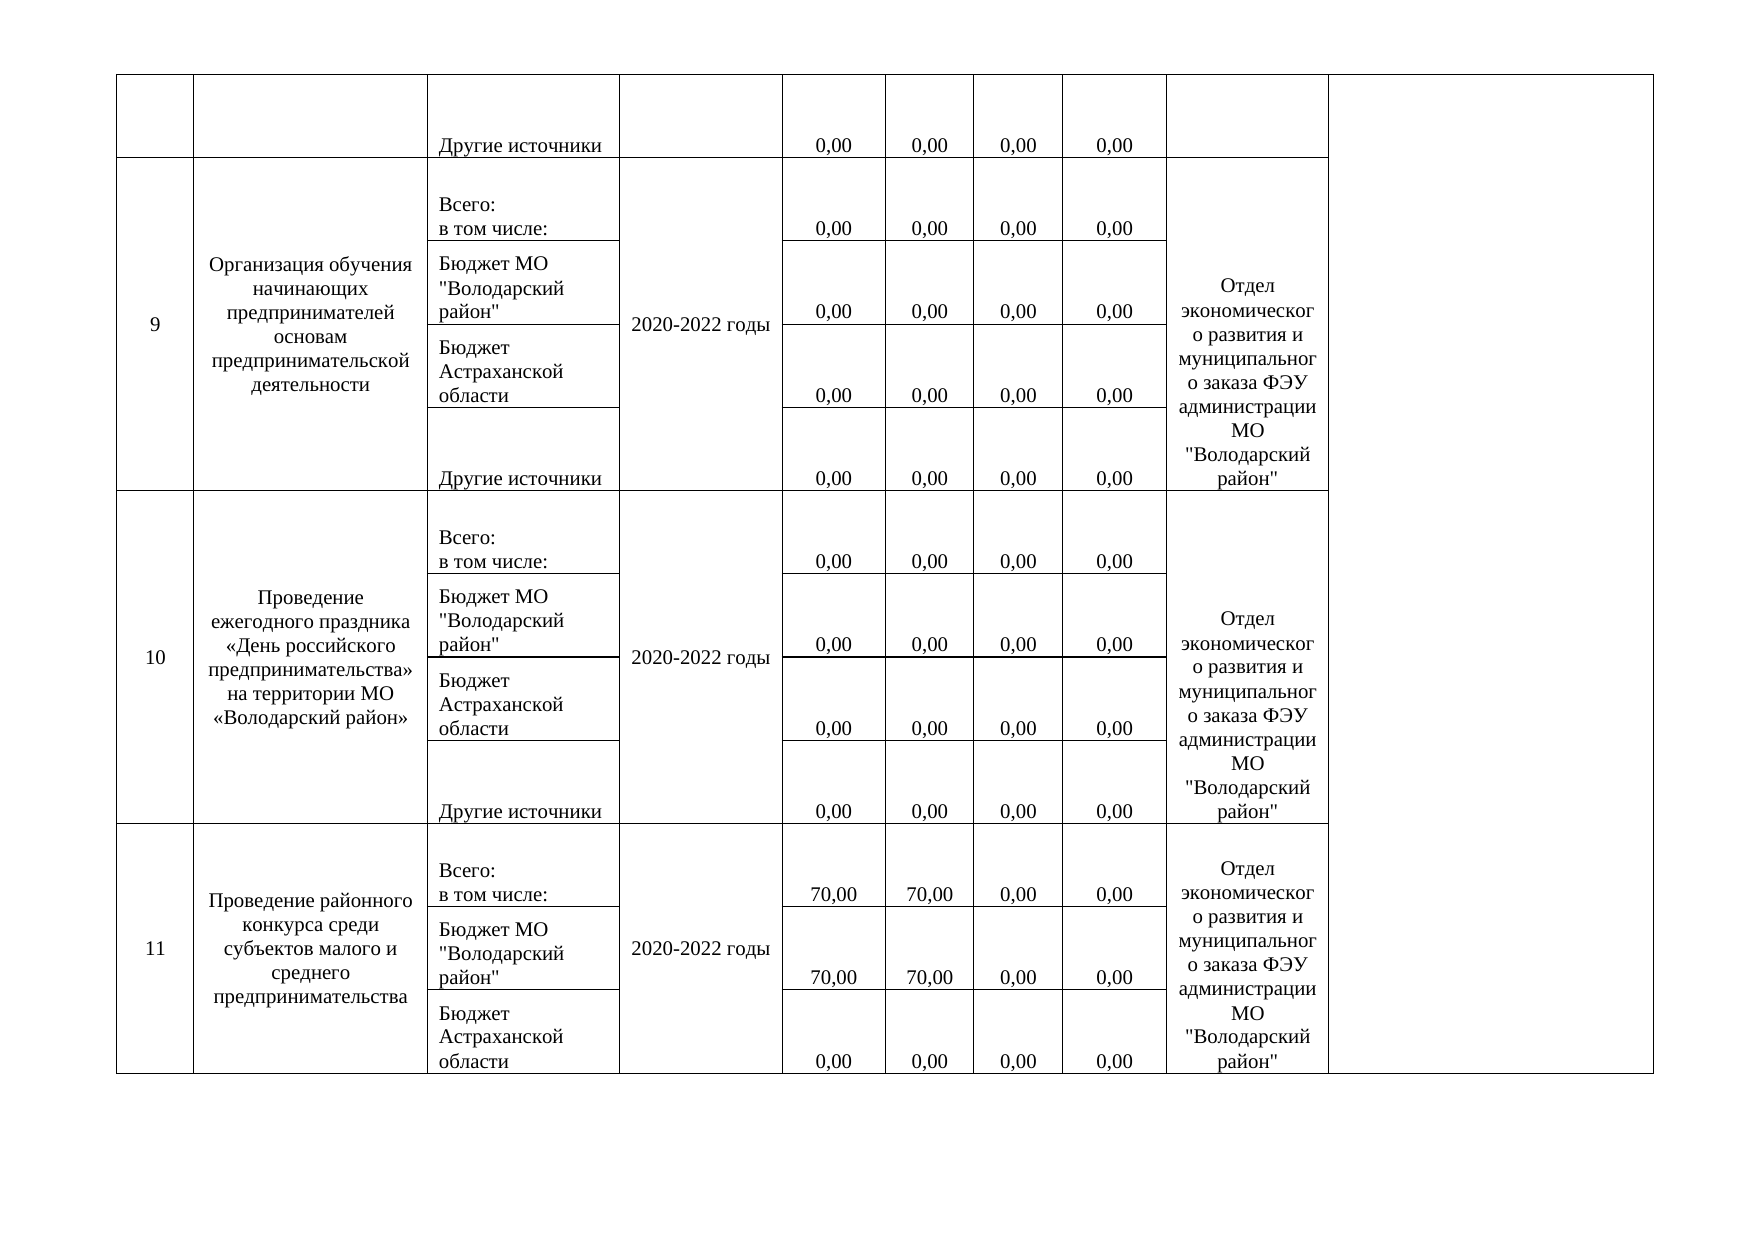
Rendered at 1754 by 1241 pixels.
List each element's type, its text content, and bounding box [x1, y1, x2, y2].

table_cell 11 [117, 824, 193, 1073]
table_cell Всего: в том числе: [428, 158, 619, 240]
table_cell 0,00 [783, 241, 885, 323]
table_cell 0,00 [783, 574, 885, 656]
table_cell 0,00 [1063, 741, 1166, 823]
table_cell 2020-2022 годы [620, 158, 782, 490]
table_cell 10 [117, 491, 193, 823]
table_cell 9 [117, 158, 193, 490]
table_cell 0,00 [1063, 824, 1166, 906]
table_cell 0,00 [783, 491, 885, 573]
table_cell 0,00 [886, 658, 973, 740]
table_cell 0,00 [974, 907, 1062, 989]
table_cell 0,00 [974, 325, 1062, 407]
table_cell 0,00 [783, 408, 885, 490]
table_cell 0,00 [1063, 658, 1166, 740]
table_cell Отдел экономического развития и муниципального заказа ФЭУ администрации МО "Володарский район" [1167, 491, 1328, 823]
table_cell Проведение районного конкурса среди субъектов малого и среднего предпринимательства [194, 824, 427, 1073]
table_cell Всего: в том числе: [428, 824, 619, 906]
table_cell 0,00 [886, 990, 973, 1073]
table_cell 70,00 [886, 824, 973, 906]
table_cell 0,00 [1063, 241, 1166, 323]
table_cell 0,00 [974, 574, 1062, 656]
table_cell 70,00 [783, 907, 885, 989]
table_cell 0,00 [1063, 907, 1166, 989]
table_cell 0,00 [1063, 990, 1166, 1073]
table_cell 0,00 [886, 241, 973, 323]
table_cell 0,00 [783, 741, 885, 823]
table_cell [1167, 158, 1328, 490]
table_cell 0,00 [886, 408, 973, 490]
table_cell Бюджет МО "Володарский район" [428, 241, 619, 323]
table_cell Бюджет Астраханской области [428, 658, 619, 740]
table_cell 2020-2022 годы [620, 824, 782, 1073]
table_cell 0,00 [974, 491, 1062, 573]
table_cell 0,00 [1063, 574, 1166, 656]
table_cell 0,00 [1063, 158, 1166, 240]
table_cell Другие источники [428, 741, 619, 823]
table_cell Проведение ежегодного праздника «День российского предпринимательства»на территории МО «Володарский район» [194, 491, 427, 823]
table_cell 0,00 [886, 574, 973, 656]
table_cell Всего: в том числе: [428, 491, 619, 573]
table_cell Отдел экономического развития и муниципального заказа ФЭУ администрации МО "Володарский район" [1167, 824, 1328, 1073]
table_cell 0,00 [1063, 491, 1166, 573]
table_cell 0,00 [886, 491, 973, 573]
table_cell 0,00 [886, 325, 973, 407]
table_cell 2020-2022 годы [620, 491, 782, 823]
table_cell Бюджет Астраханской области [428, 990, 619, 1073]
table_cell 0,00 [974, 990, 1062, 1073]
table_cell 0,00 [886, 158, 973, 240]
table_cell 0,00 [974, 75, 1062, 157]
table_cell 0,00 [1063, 75, 1166, 157]
table_cell Бюджет МО "Володарский район" [428, 907, 619, 989]
table_cell 0,00 [974, 824, 1062, 906]
table_cell 0,00 [974, 241, 1062, 323]
table_cell Другие источники [428, 408, 619, 490]
table_cell 0,00 [974, 158, 1062, 240]
table_cell 0,00 [783, 325, 885, 407]
table_cell 0,00 [783, 990, 885, 1073]
table_cell 0,00 [974, 658, 1062, 740]
table_cell Бюджет Астраханской области [428, 325, 619, 407]
table_cell 0,00 [886, 75, 973, 157]
table_cell 0,00 [974, 741, 1062, 823]
table_cell 70,00 [886, 907, 973, 989]
table_cell 0,00 [886, 741, 973, 823]
table_cell Организация обучения начинающих предпринимателей основам предпринимательской деятельности [194, 158, 427, 490]
table_cell Бюджет МО "Володарский район" [428, 574, 619, 656]
table_cell 70,00 [783, 824, 885, 906]
table_cell Другие источники [428, 75, 619, 157]
table_cell 0,00 [783, 658, 885, 740]
table_cell 0,00 [783, 158, 885, 240]
table_cell 0,00 [1063, 325, 1166, 407]
table_cell 0,00 [974, 408, 1062, 490]
table_cell 0,00 [783, 75, 885, 157]
table_cell 0,00 [1063, 408, 1166, 490]
